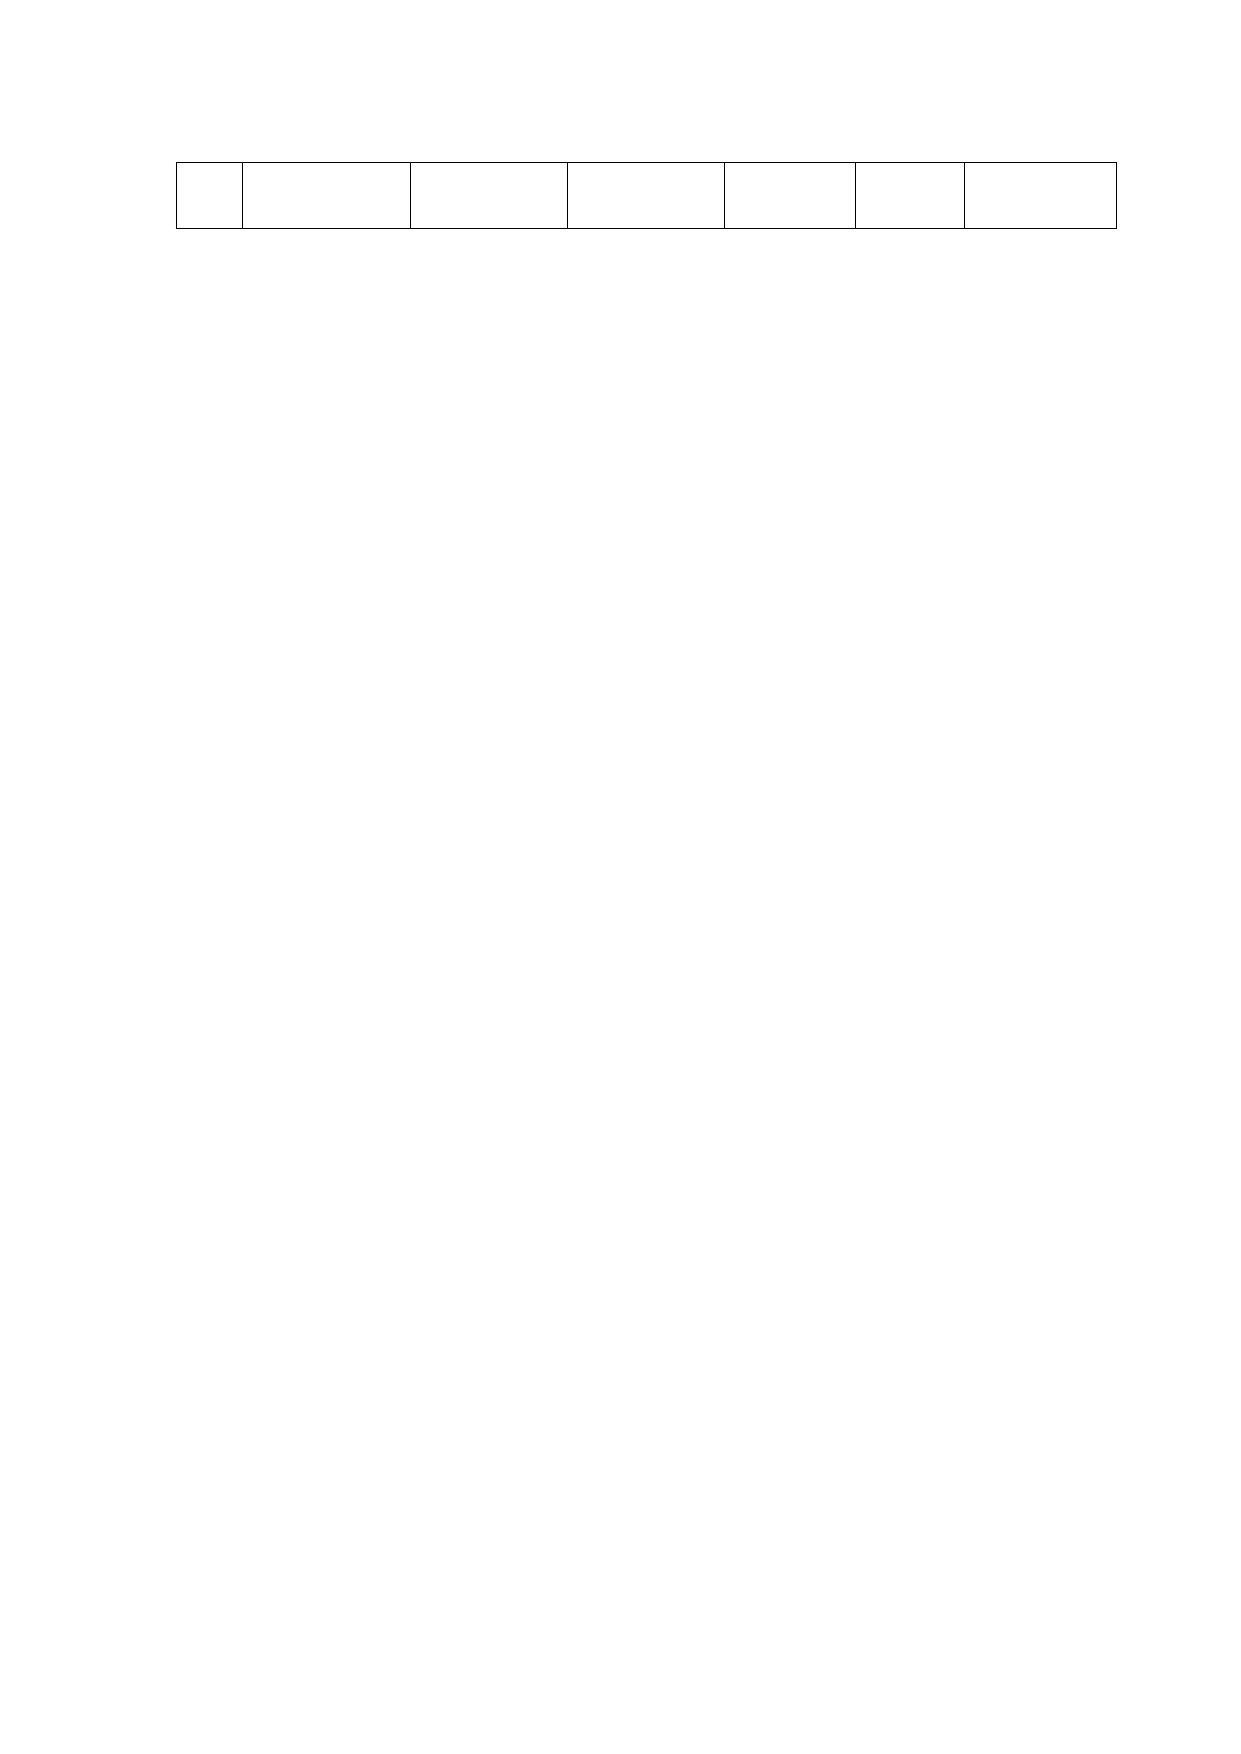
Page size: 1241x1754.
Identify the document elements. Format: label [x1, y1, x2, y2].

table_cell [411, 163, 567, 228]
table_cell [243, 163, 410, 228]
table_cell [177, 163, 242, 228]
table_cell [856, 163, 964, 228]
table_cell [568, 163, 724, 228]
table_cell [965, 163, 1116, 228]
table_cell [725, 163, 855, 228]
